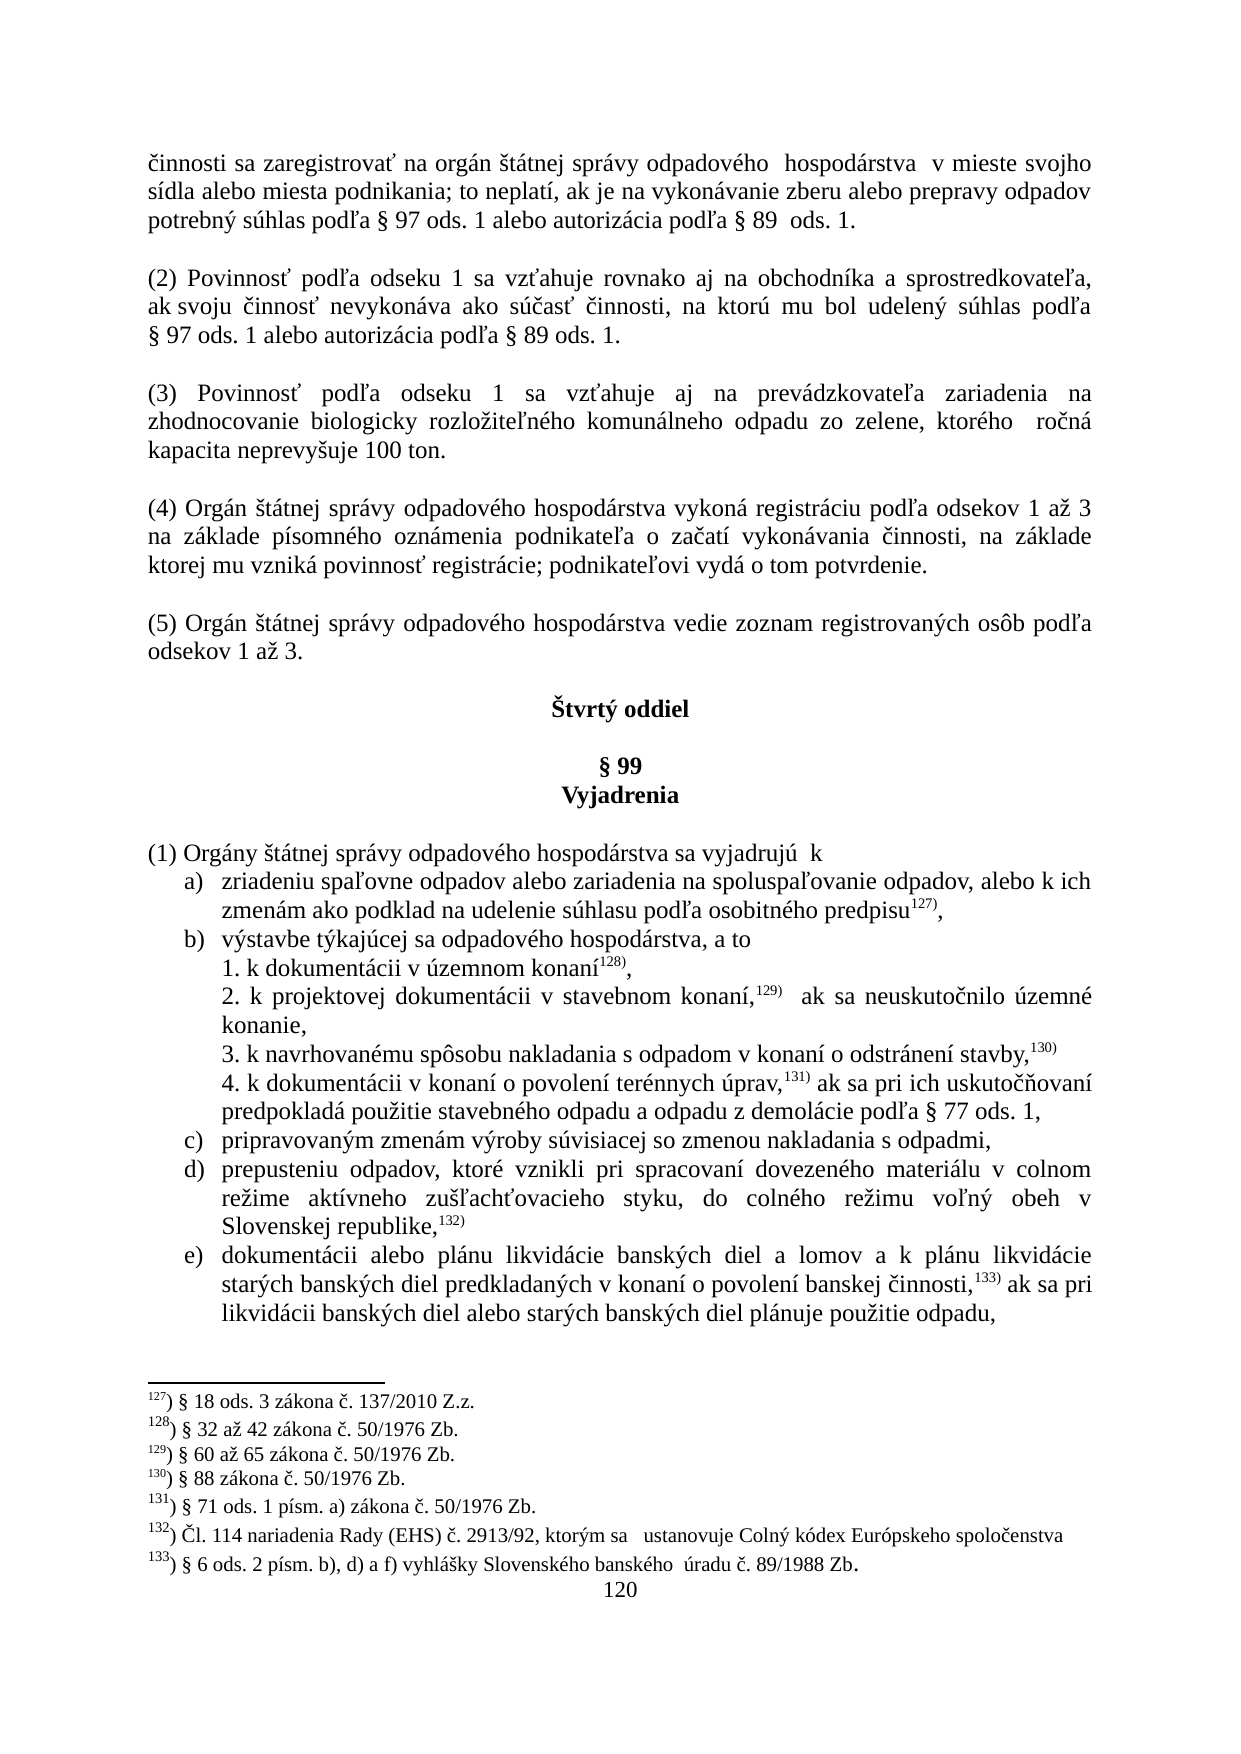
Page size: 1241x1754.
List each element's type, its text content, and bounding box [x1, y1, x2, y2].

text (2) Povinnosť podľa odseku 1 sa vzťahuje rovnako aj na obchodníka a sprostredkovateľa, ak svoju činnosť nevykonáva ako súčasť činnosti, na ktorú mu bol udelený súhlas podľa § 97 ods. 1 alebo autorizácia podľa § 89 ods. 1. [148, 263, 1093, 349]
text (4) Orgán štátnej správy odpadového hospodárstva vykoná registráciu podľa odsekov 1 až 3 na základe písomného oznámenia podnikateľa o začatí vykonávania činnosti, na základe ktorej mu vzniká povinnosť registrácie; podnikateľovi vydá o tom potvrdenie. [148, 493, 1093, 579]
text (1) Orgány štátnej správy odpadového hospodárstva sa vyjadrujú k [148, 838, 1093, 866]
list prepusteniu odpadov, ktoré vznikli pri spracovaní dovezeného materiálu v colnom režime aktívneho zušľachťovacieho styku, do colného režimu voľný obeh v Slovenskej republike,) [184, 1154, 1093, 1240]
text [148, 148, 1093, 234]
text 1. k dokumentácii v územnom konaní), [221, 953, 1093, 981]
list pripravovaným zmenám výroby súvisiacej so zmenou nakladania s odpadmi, [184, 1125, 1093, 1154]
text 2. k projektovej dokumentácii v stavebnom konaní,) ak sa neuskutočnilo územné konanie, [221, 981, 1093, 1039]
text Vyjadrenia [148, 780, 1093, 809]
list zriadeniu spaľovne odpadov alebo zariadenia na spoluspaľovanie odpadov, alebo k ich zmenám ako podklad na udelenie súhlasu podľa osobitného predpisu), [184, 866, 1093, 924]
text (5) Orgán štátnej správy odpadového hospodárstva vedie zoznam registrovaných osôb podľa odsekov 1 až 3. [148, 608, 1093, 665]
text (3) Povinnosť podľa odseku 1 sa vzťahuje aj na prevádzkovateľa zariadenia na zhodnocovanie biologicky rozložiteľného komunálneho odpadu zo zelene, ktorého ročná kapacita neprevyšuje 100 ton. [148, 378, 1093, 464]
list výstavbe týkajúcej sa odpadového hospodárstva, a to [184, 924, 1093, 953]
text § 99 [148, 751, 1093, 780]
text 4. k dokumentácii v konaní o povolení terénnych úprav,) ak sa pri ich uskutočňovaní predpokladá použitie stavebného odpadu a odpadu z demolácie podľa § 77 ods. 1, [221, 1068, 1093, 1125]
text Štvrtý oddiel [148, 694, 1093, 723]
text 3. k navrhovanému spôsobu nakladania s odpadom v konaní o odstránení stavby,) [221, 1039, 1093, 1068]
list dokumentácii alebo plánu likvidácie banských diel a lomov a k plánu likvidácie starých banských diel predkladaných v konaní o povolení banskej činnosti,) ak sa pri likvidácii banských diel alebo starých banských diel plánuje použitie odpadu, [184, 1240, 1093, 1326]
